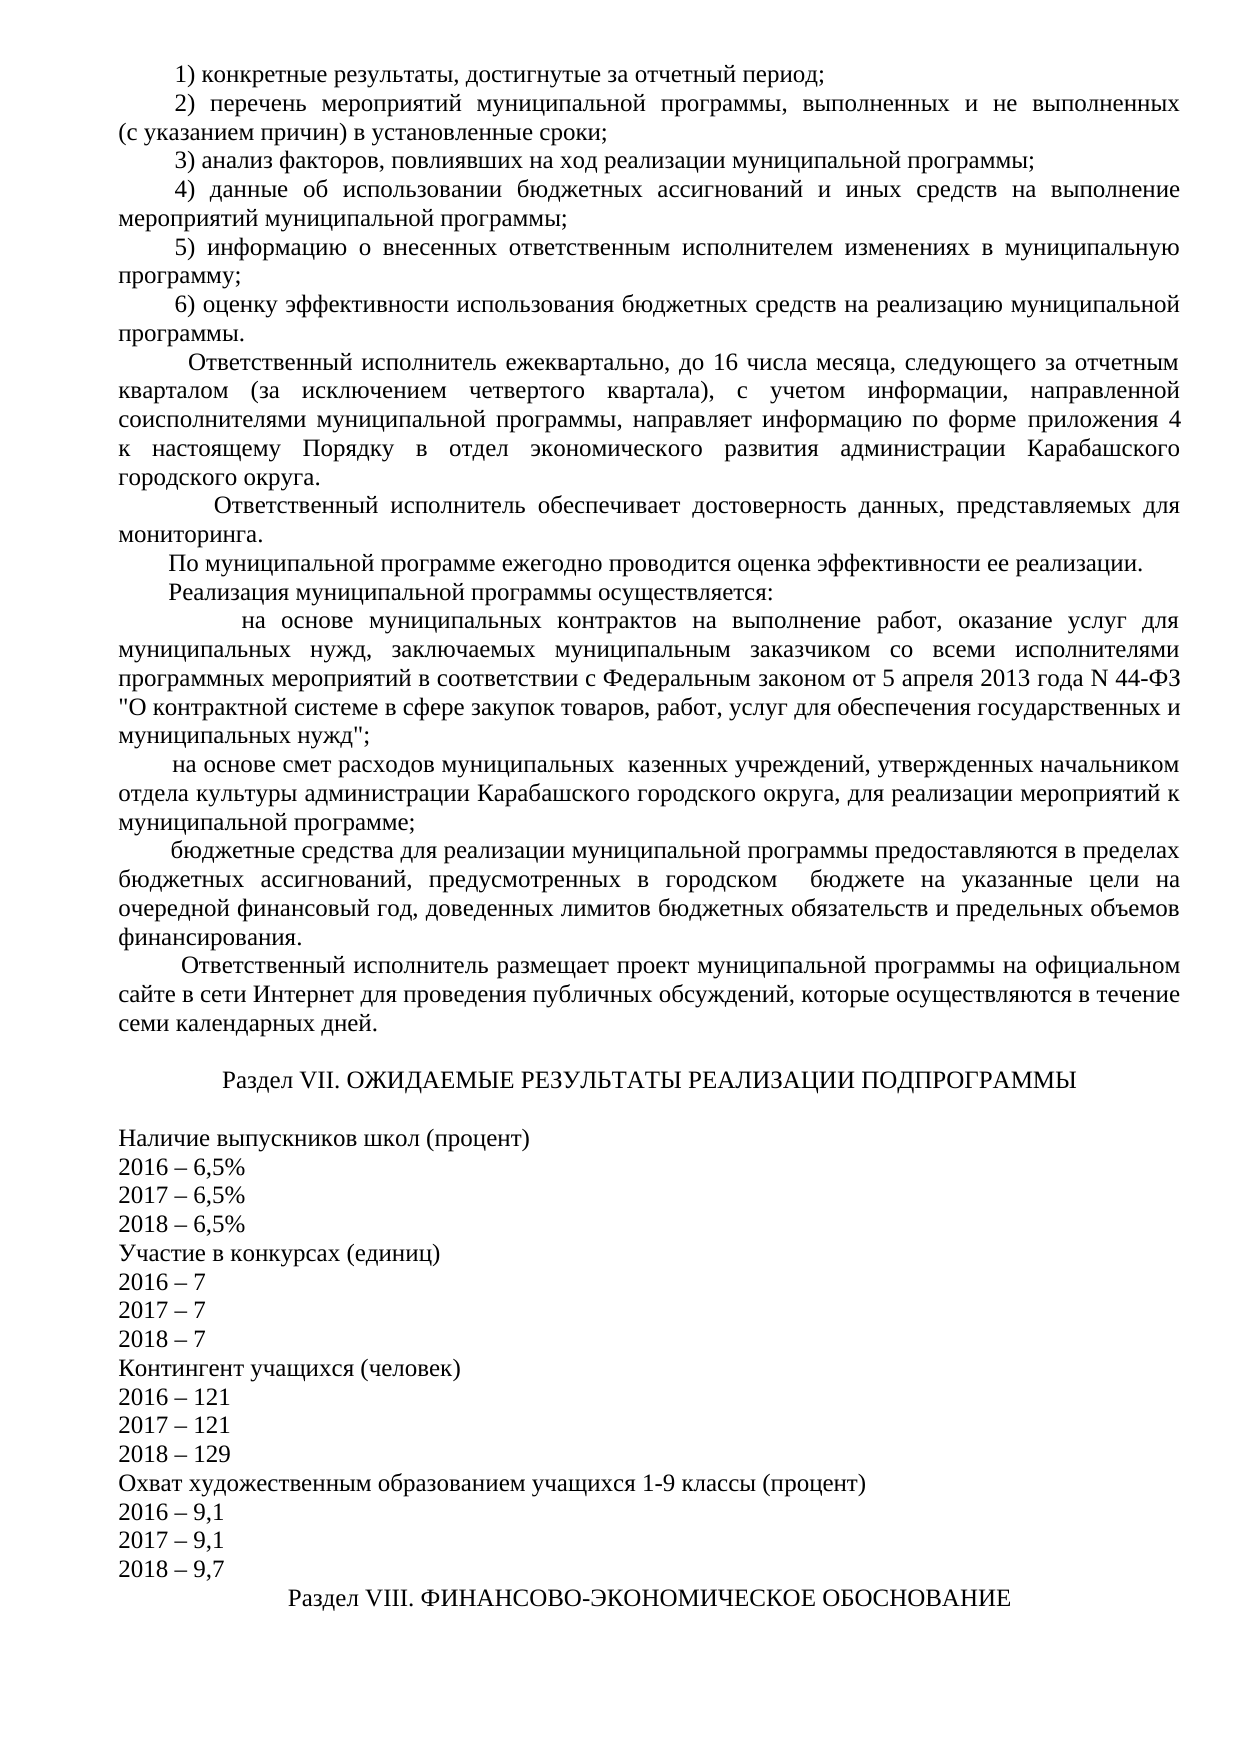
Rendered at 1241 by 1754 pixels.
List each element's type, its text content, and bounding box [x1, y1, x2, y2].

text 4) данные об использовании бюджетных ассигнований и иных средств на выполнение мероприятий муниципальной программы; [118, 174, 1181, 232]
text 2016 – 121 [118, 1382, 1181, 1410]
text 2018 – 129 [118, 1439, 1181, 1468]
text 2017 – 6,5% [118, 1180, 1181, 1209]
text Участие в конкурсах (единиц) [118, 1238, 1181, 1267]
text 2016 – 7 [118, 1267, 1181, 1295]
text 2017 – 9,1 [118, 1525, 1181, 1554]
text Наличие выпускников школ (процент) [118, 1123, 1181, 1152]
text 3) анализ факторов, повлиявших на ход реализации муниципальной программы; [118, 145, 1181, 174]
text 2016 – 9,1 [118, 1497, 1181, 1525]
text бюджетные средства для реализации муниципальной программы предоставляются в пределах бюджетных ассигнований, предусмотренных в городском бюджете на указанные цели на очередной финансовый год, доведенных лимитов бюджетных обязательств и предельных объемов финансирования. [118, 835, 1181, 950]
text Охват художественным образованием учащихся 1-9 классы (процент) [118, 1468, 1181, 1497]
text 2018 – 7 [118, 1324, 1181, 1353]
text 2) перечень мероприятий муниципальной программы, выполненных и не выполненных (с указанием причин) в установленные сроки; [118, 88, 1181, 145]
text Реализация муниципальной программы осуществляется: [118, 577, 1181, 605]
text 2017 – 121 [118, 1410, 1181, 1439]
text 2018 – 9,7 [118, 1554, 1181, 1583]
text на основе муниципальных контрактов на выполнение работ, оказание услуг для муниципальных нужд, заключаемых муниципальным заказчиком со всеми исполнителями программных мероприятий в соответствии с Федеральным законом от 5 апреля 2013 года N 44-ФЗ "О контрактной системе в сфере закупок товаров, работ, услуг для обеспечения государственных и муниципальных нужд"; [118, 605, 1181, 749]
text Раздел VIII. ФИНАНСОВО-ЭКОНОМИЧЕСКОЕ ОБОСНОВАНИЕ [118, 1583, 1181, 1612]
text Ответственный исполнитель размещает проект муниципальной программы на официальном сайте в сети Интернет для проведения публичных обсуждений, которые осуществляются в течение семи календарных дней. [118, 950, 1181, 1037]
text 5) информацию о внесенных ответственным исполнителем изменениях в муниципальную программу; [118, 232, 1181, 289]
text 6) оценку эффективности использования бюджетных средств на реализацию муниципальной программы. [118, 289, 1181, 347]
text 2016 – 6,5% [118, 1152, 1181, 1180]
text 2018 – 6,5% [118, 1209, 1181, 1238]
text Раздел VII. ОЖИДАЕМЫЕ РЕЗУЛЬТАТЫ РЕАЛИЗАЦИИ ПОДПРОГРАММЫ [118, 1065, 1181, 1094]
text на основе смет расходов муниципальных казенных учреждений, утвержденных начальником отдела культуры администрации Карабашского городского округа, для реализации мероприятий к муниципальной программе; [118, 749, 1181, 835]
text Контингент учащихся (человек) [118, 1353, 1181, 1382]
text 1) конкретные результаты, достигнутые за отчетный период; [118, 59, 1181, 88]
text Ответственный исполнитель обеспечивает достоверность данных, представляемых для мониторинга. [118, 490, 1181, 548]
text По муниципальной программе ежегодно проводится оценка эффективности ее реализации. [118, 548, 1181, 577]
text 2017 – 7 [118, 1295, 1181, 1324]
text Ответственный исполнитель ежеквартально, до 16 числа месяца, следующего за отчетным кварталом (за исключением четвертого квартала), с учетом информации, направленной соисполнителями муниципальной программы, направляет информацию по форме приложения 4 к настоящему Порядку в отдел экономического развития администрации Карабашского городского округа. [118, 347, 1181, 490]
